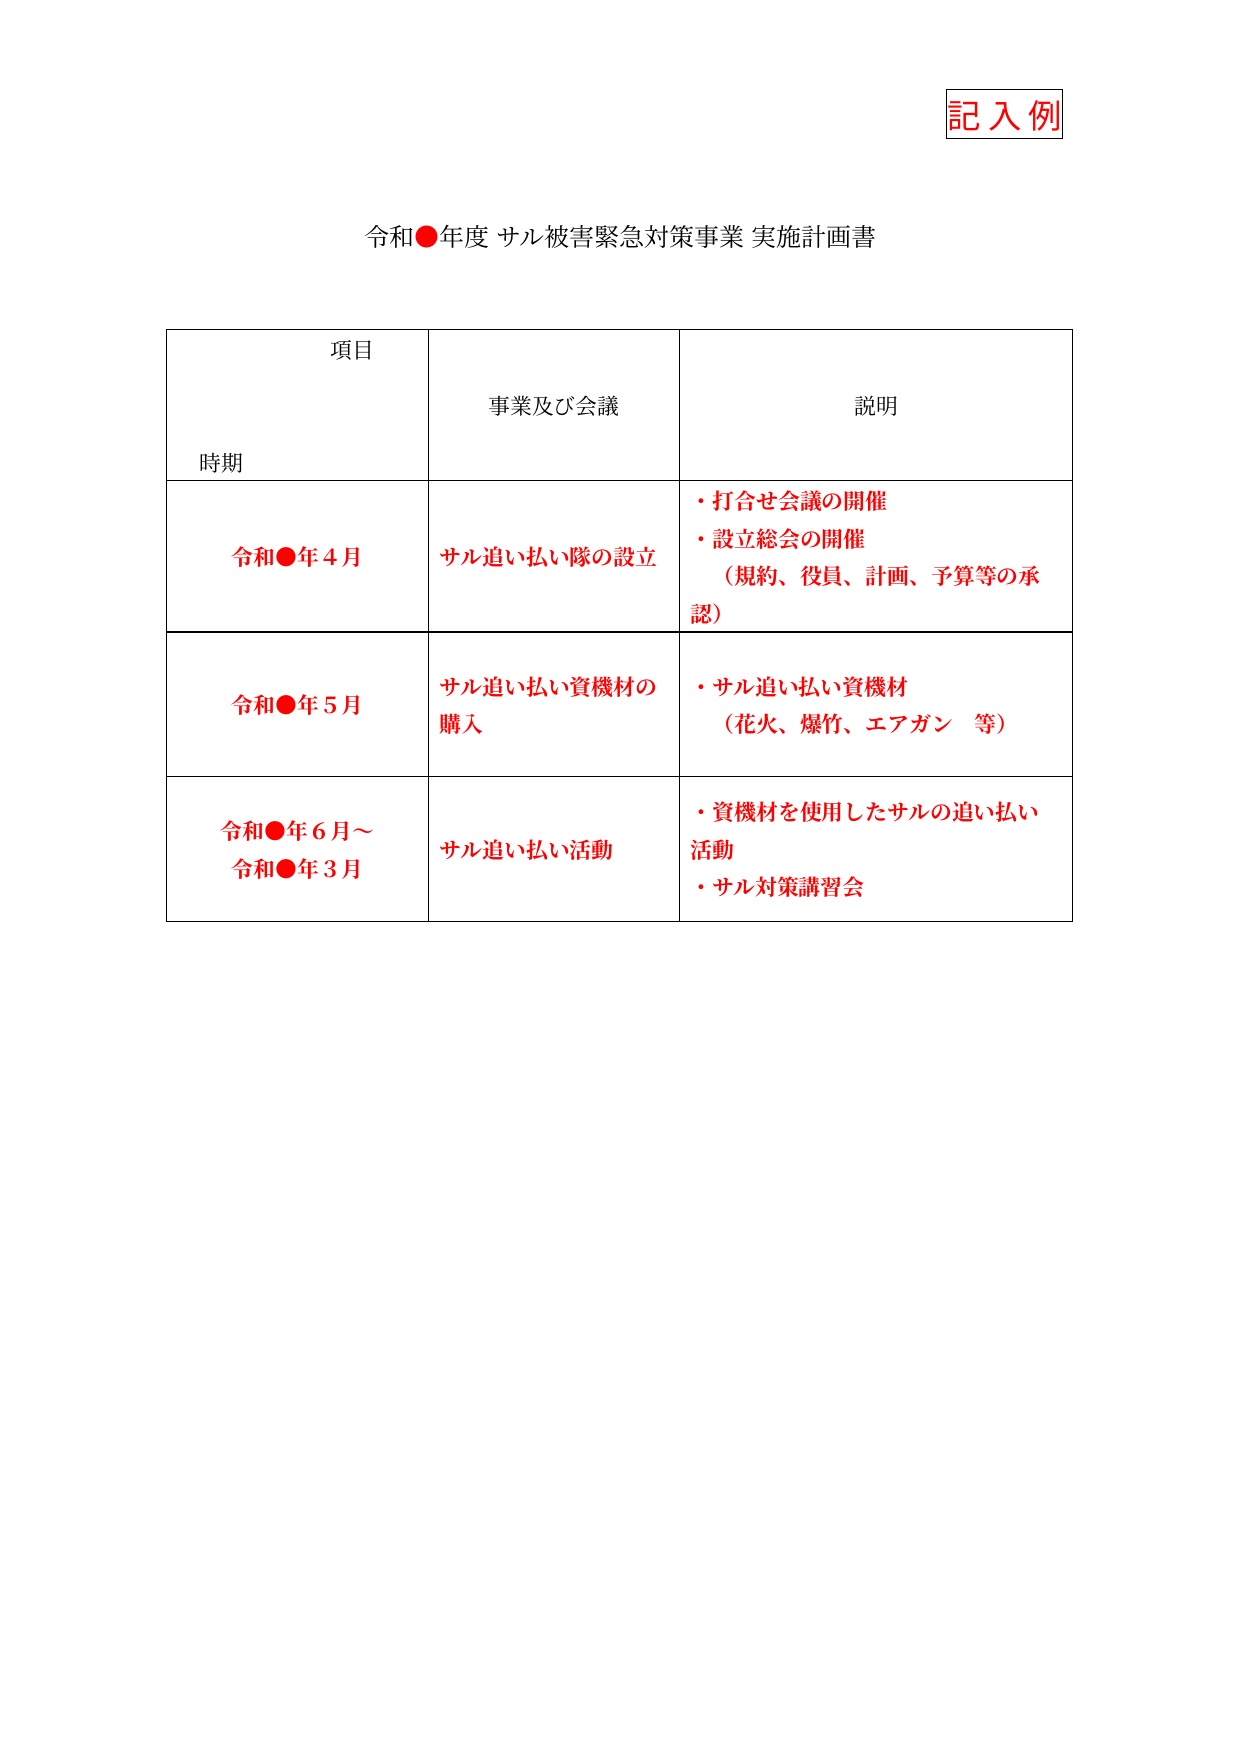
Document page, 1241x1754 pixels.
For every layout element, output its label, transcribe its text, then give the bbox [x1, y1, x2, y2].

table_cell サル追い払い活動 [429, 777, 679, 921]
table_header 説明 [680, 330, 1072, 480]
table_cell サル追い払い隊の設立 [429, 481, 679, 631]
table_cell ・サル追い払い資機材 （花火、爆竹、エアガン 等） [680, 633, 1072, 776]
table_cell サル追い払い資機材の購入 [429, 633, 679, 776]
table_header 事業及び会議 [429, 330, 679, 480]
table_cell ・資機材を使用したサルの追い払い活動 ・サル対策講習会 [680, 777, 1072, 921]
table_cell ・打合せ会議の開催 ・設立総会の開催 （規約、役員、計画、予算等の承認） [680, 481, 1072, 631]
table_cell 令和●年５月 [167, 633, 428, 776]
table_cell 令和●年４月 [167, 481, 428, 631]
table_header 項目 時期 [167, 330, 428, 480]
text 令和●年度 サル被害緊急対策事業 実施計画書 [177, 217, 1063, 254]
table_cell 令和●年６月～ 令和●年３月 [167, 777, 428, 921]
